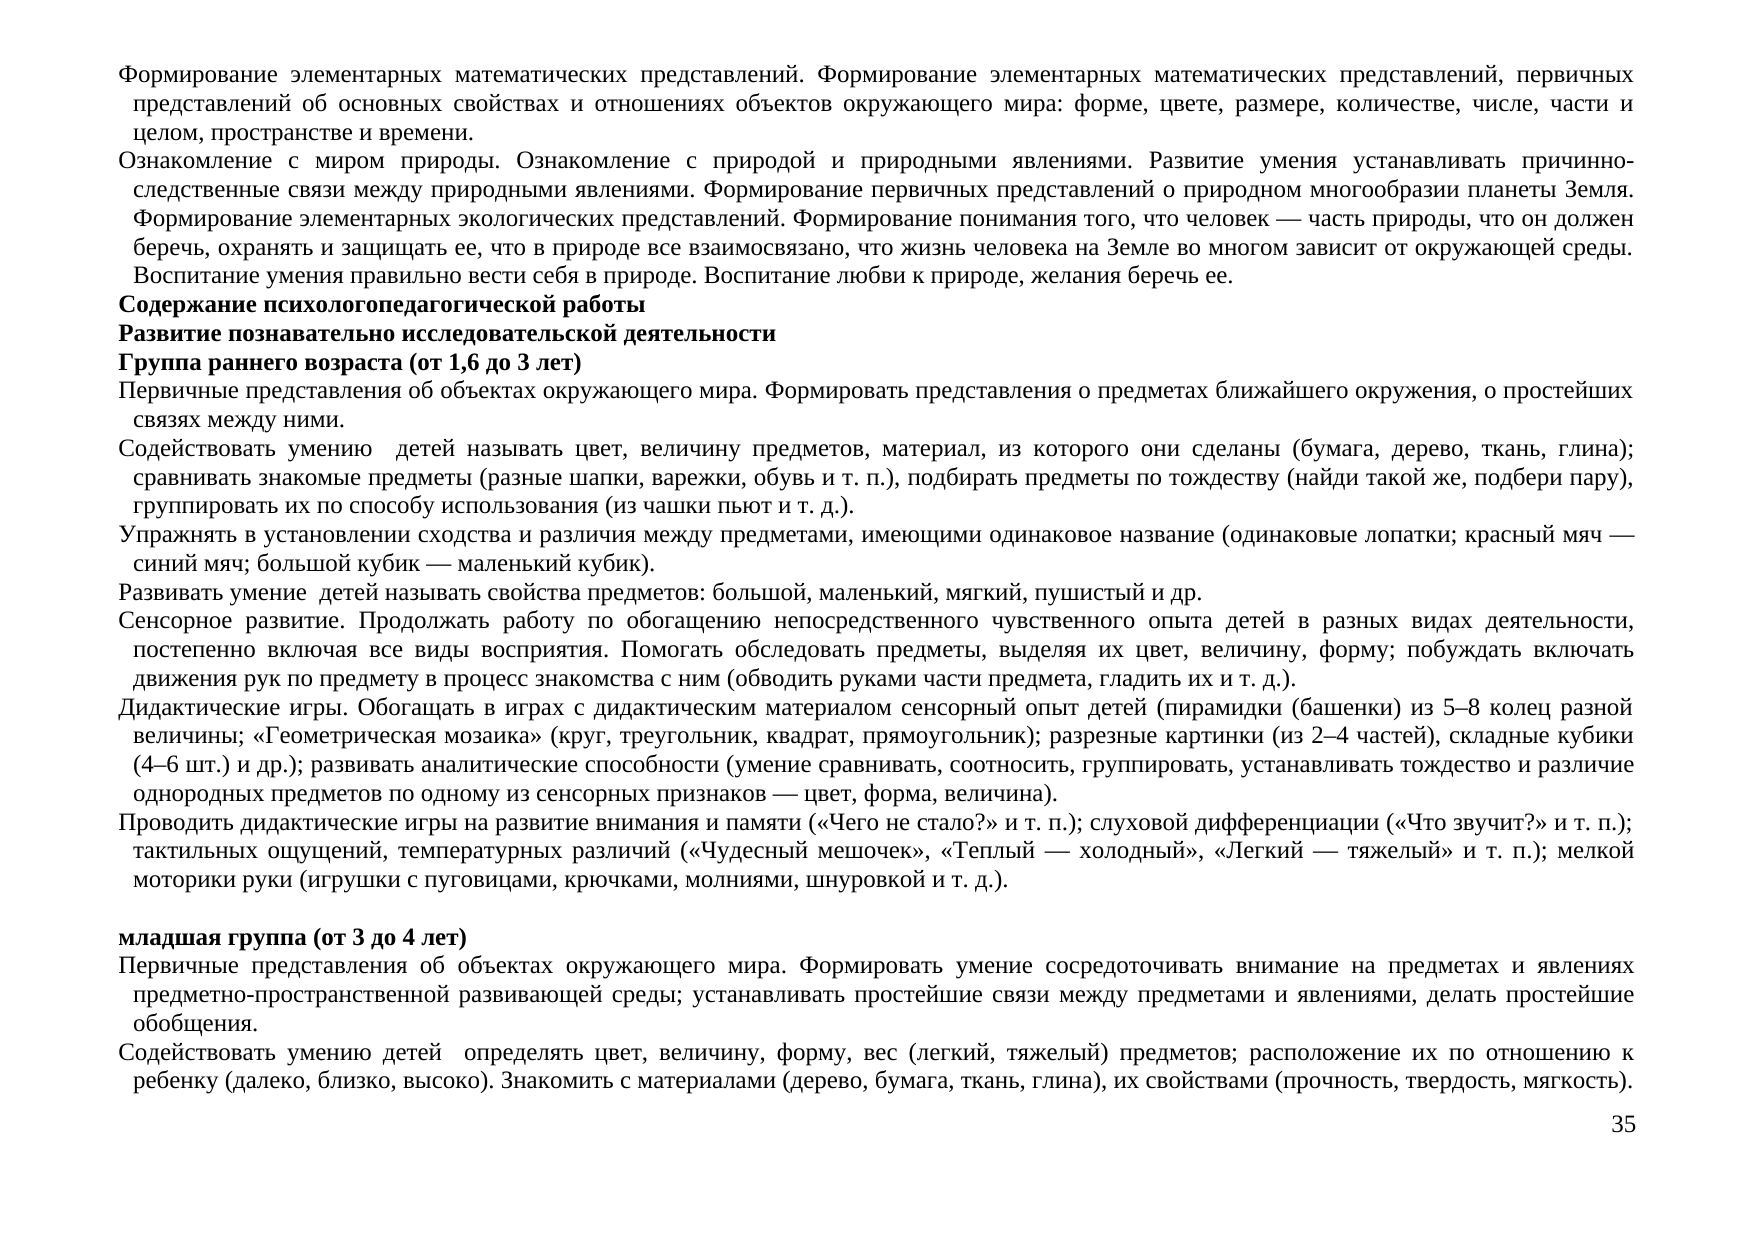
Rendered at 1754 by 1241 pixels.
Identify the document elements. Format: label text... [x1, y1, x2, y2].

text Развитие познавательно исследовательской деятельности [118, 318, 1636, 347]
text Формирование элементарных математических представлений. Формирование элементарных математических представлений, первичных представлений об основных свойствах и отношениях объектов окружающего мира: форме, цвете, размере, количестве, числе, части и целом, пространстве и времени. [118, 59, 1636, 145]
text младшая группа (от 3 до 4 лет) [118, 922, 1636, 950]
text Группа раннего возраста (от 1,6 до 3 лет) [118, 347, 1636, 375]
text Ознакомление с миром природы. Ознакомление с природой и природными явлениями. Развитие умения устанавливать причинно-следственные связи между природными явлениями. Формирование первичных представлений о природном многообразии планеты Земля. Формирование элементарных экологических представлений. Формирование понимания того, что человек — часть природы, что он должен беречь, охранять и защищать ее, что в природе все взаимосвязано, что жизнь человека на Земле во многом зависит от окружающей среды. Воспитание умения правильно вести себя в природе. Воспитание любви к природе, желания беречь ее. [118, 145, 1636, 289]
text Первичные представления об объектах окружающего мира. Формировать умение сосредоточивать внимание на предметах и явлениях предметно-пространственной развивающей среды; устанавливать простейшие связи между предметами и явлениями, делать простейшие обобщения. [118, 950, 1636, 1037]
text Упражнять в установлении сходства и различия между предметами, имеющими одинаковое название (одинаковые лопатки; красный мяч — синий мяч; большой кубик — маленький кубик). [118, 519, 1636, 577]
text Проводить дидактические игры на развитие внимания и памяти («Чего не стало?» и т. п.); слуховой дифференциации («Что звучит?» и т. п.); тактильных ощущений, температурных различий («Чудесный мешочек», «Теплый — холодный», «Легкий — тяжелый» и т. п.); мелкой моторики руки (игрушки с пуговицами, крючками, молниями, шнуровкой и т. д.). [118, 807, 1636, 893]
text Содержание психологопедагогической работы [118, 289, 1636, 318]
text Содействовать умению детей называть цвет, величину предметов, материал, из которого они сделаны (бумага, дерево, ткань, глина); сравнивать знакомые предметы (разные шапки, варежки, обувь и т. п.), подбирать предметы по тождеству (найди такой же, подбери пару), группировать их по способу использования (из чашки пьют и т. д.). [118, 433, 1636, 519]
text Содействовать умению детей определять цвет, величину, форму, вес (легкий, тяжелый) предметов; расположение их по отношению к ребенку (далеко, близко, высоко). Знакомить с материалами (дерево, бумага, ткань, глина), их свойствами (прочность, твердость, мягкость). [118, 1037, 1636, 1094]
text Первичные представления об объектах окружающего мира. Формировать представления о предметах ближайшего окружения, о простейших связях между ними. [118, 375, 1636, 433]
text Сенсорное развитие. Продолжать работу по обогащению непосредственного чувственного опыта детей в разных видах деятельности, постепенно включая все виды восприятия. Помогать обследовать предметы, выделяя их цвет, величину, форму; побуждать включать движения рук по предмету в процесс знакомства с ним (обводить руками части предмета, гладить их и т. д.). [118, 605, 1636, 692]
text Дидактические игры. Обогащать в играх с дидактическим материалом сенсорный опыт детей (пирамидки (башенки) из 5–8 колец разной величины; «Геометрическая мозаика» (круг, треугольник, квадрат, прямоугольник); разрезные картинки (из 2–4 частей), складные кубики (4–6 шт.) и др.); развивать аналитические способности (умение сравнивать, соотносить, группировать, устанавливать тождество и различие однородных предметов по одному из сенсорных признаков — цвет, форма, величина). [118, 692, 1636, 807]
text Развивать умение детей называть свойства предметов: большой, маленький, мягкий, пушистый и др. [118, 577, 1636, 605]
